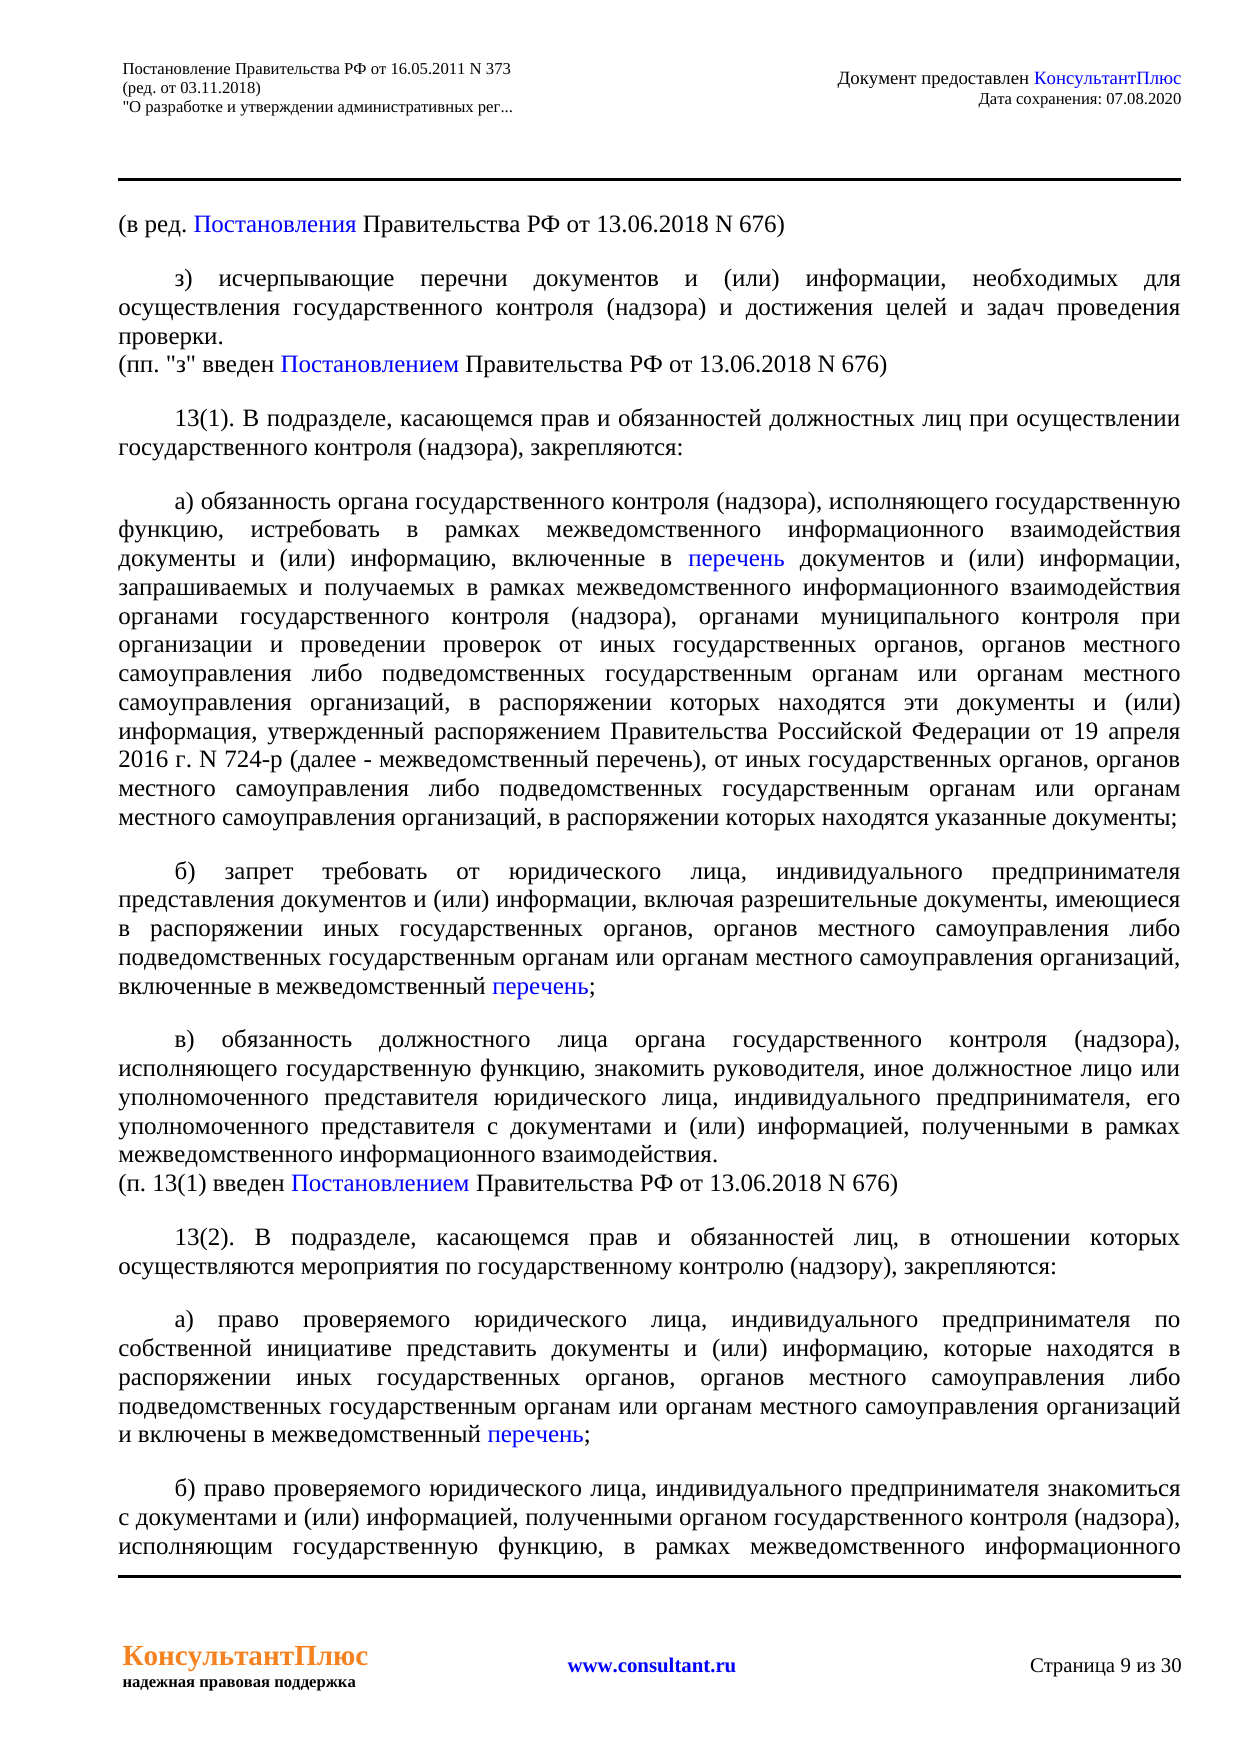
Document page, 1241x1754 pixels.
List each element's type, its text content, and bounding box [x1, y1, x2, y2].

text б) запрет требовать от юридического лица, индивидуального предпринимателя представления документов и (или) информации, включая разрешительные документы, имеющиеся в распоряжении иных государственных органов, органов местного самоуправления либо подведомственных государственным органам или органам местного самоуправления организаций, включенные в межведомственный перечень; [118, 856, 1181, 999]
text (пп. "з" введен Постановлением Правительства РФ от 13.06.2018 N 676) [118, 349, 1181, 378]
text а) обязанность органа государственного контроля (надзора), исполняющего государственную функцию, истребовать в рамках межведомственного информационного взаимодействия документы и (или) информацию, включенные в перечень документов и (или) информации, запрашиваемых и получаемых в рамках межведомственного информационного взаимодействия органами государственного контроля (надзора), органами муниципального контроля при организации и проведении проверок от иных государственных органов, органов местного самоуправления либо подведомственных государственным органам или органам местного самоуправления организаций, в распоряжении которых находятся эти документы и (или) информация, утвержденный распоряжением Правительства Российской Федерации от 19 апреля 2016 г. N 724-р (далее - межведомственный перечень), от иных государственных органов, органов местного самоуправления либо подведомственных государственным органам или органам местного самоуправления организаций, в распоряжении которых находятся указанные документы; [118, 486, 1181, 831]
text а) право проверяемого юридического лица, индивидуального предпринимателя по собственной инициативе представить документы и (или) информацию, которые находятся в распоряжении иных государственных органов, органов местного самоуправления либо подведомственных государственным органам или органам местного самоуправления организаций и включены в межведомственный перечень; [118, 1304, 1181, 1448]
text 13(1). В подразделе, касающемся прав и обязанностей должностных лиц при осуществлении государственного контроля (надзора), закрепляются: [118, 403, 1181, 461]
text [118, 209, 1181, 238]
text (п. 13(1) введен Постановлением Правительства РФ от 13.06.2018 N 676) [118, 1168, 1181, 1197]
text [118, 1473, 1181, 1559]
text 13(2). В подразделе, касающемся прав и обязанностей лиц, в отношении которых осуществляются мероприятия по государственному контролю (надзору), закрепляются: [118, 1222, 1181, 1279]
text з) исчерпывающие перечни документов и (или) информации, необходимых для осуществления государственного контроля (надзора) и достижения целей и задач проведения проверки. [118, 263, 1181, 349]
text в) обязанность должностного лица органа государственного контроля (надзора), исполняющего государственную функцию, знакомить руководителя, иное должностное лицо или уполномоченного представителя юридического лица, индивидуального предпринимателя, его уполномоченного представителя с документами и (или) информацией, полученными в рамках межведомственного информационного взаимодействия. [118, 1024, 1181, 1168]
